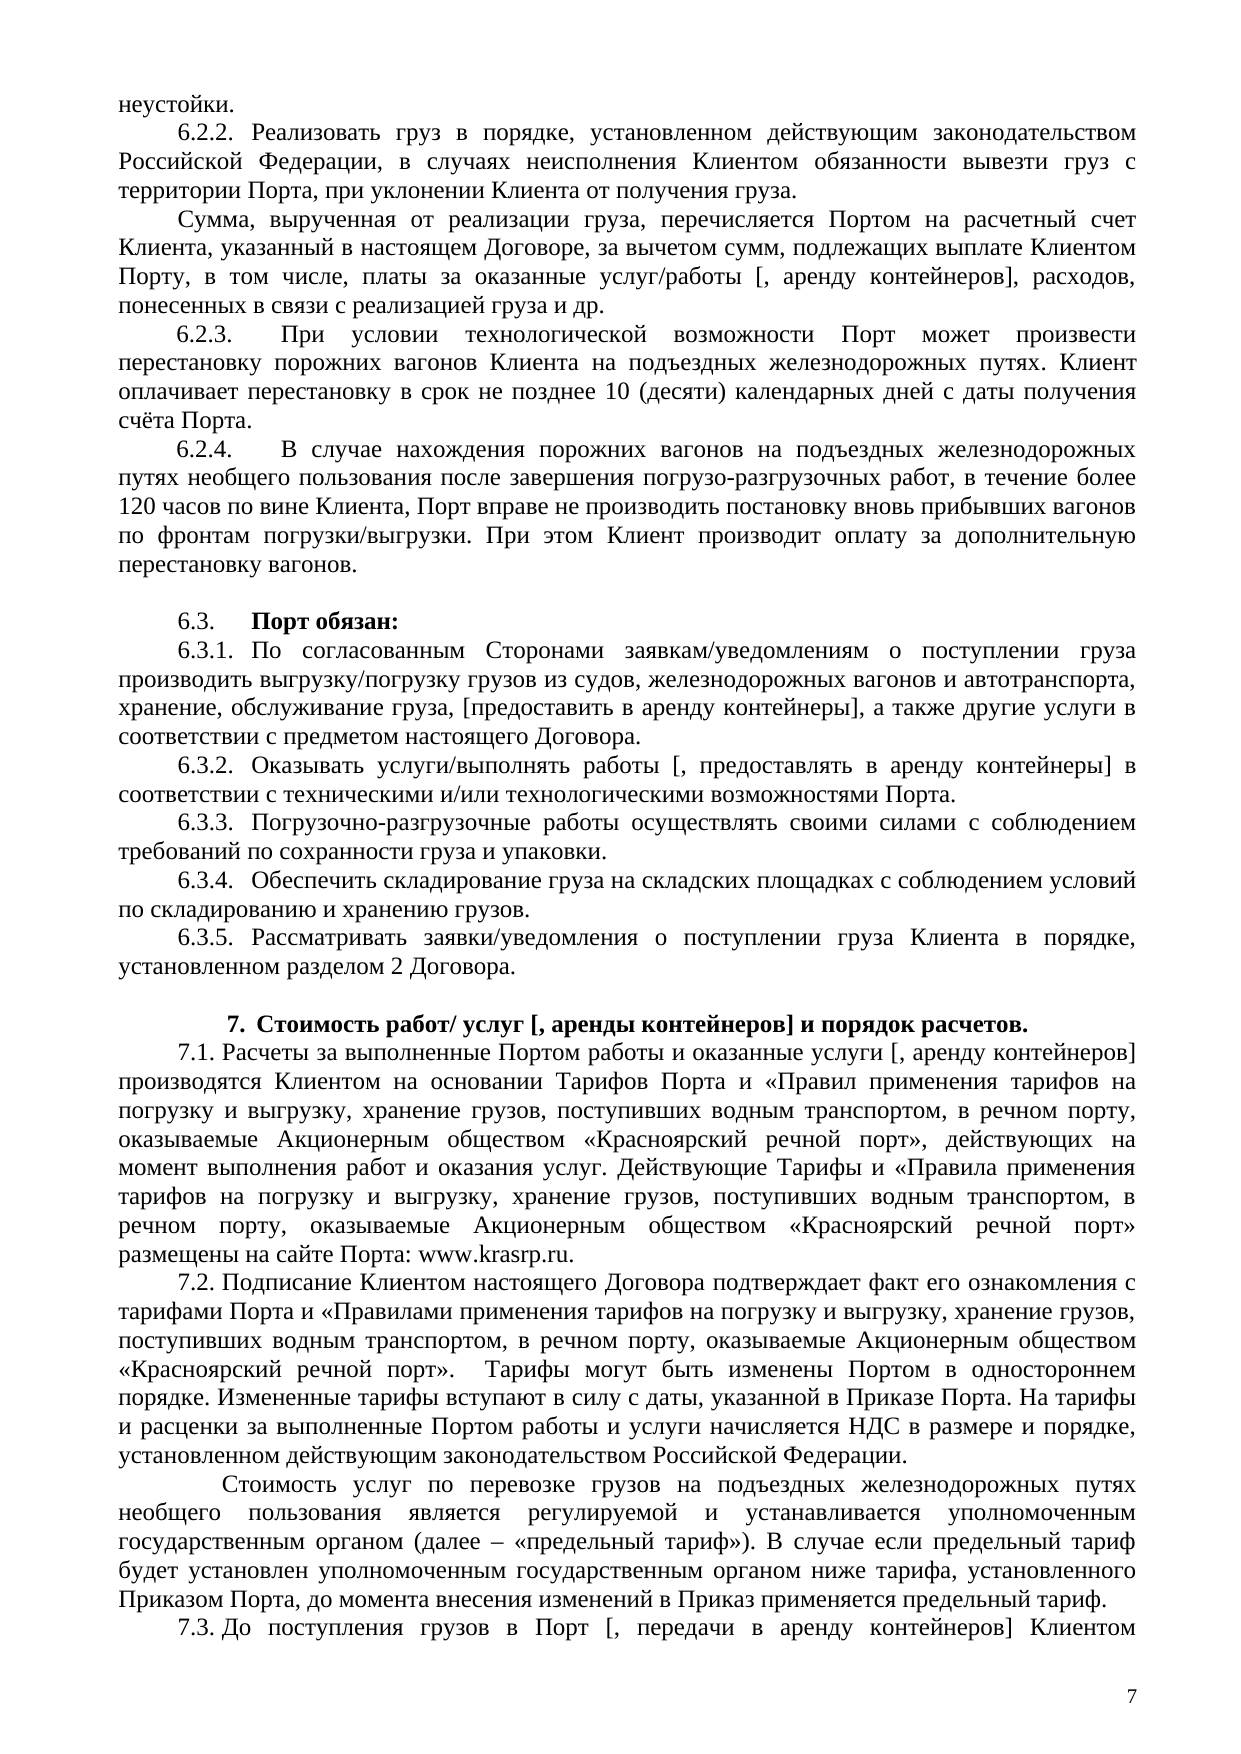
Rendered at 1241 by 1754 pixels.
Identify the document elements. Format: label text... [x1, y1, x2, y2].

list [118, 89, 1137, 117]
list В случае нахождения порожних вагонов на подъездных железнодорожных путях необщего пользования после завершения погрузо-разгрузочных работ, в течение более 120 часов по вине Клиента, Порт вправе не производить постановку вновь прибывших вагонов по фронтам погрузки/выгрузки. При этом Клиент производит оплату за дополнительную перестановку вагонов. [118, 434, 1137, 577]
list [118, 1612, 1137, 1641]
list Обеспечить складирование груза на складских площадках с соблюдением условий по складированию и хранению грузов. [118, 865, 1137, 922]
list Расчеты за выполненные Портом работы и оказанные услуги [, аренду контейнеров] производятся Клиентом на основании Тарифов Порта и «Правил применения тарифов на погрузку и выгрузку, хранение грузов, поступивших водным транспортом, в речном порту, оказываемые Акционерным обществом «Красноярский речной порт», действующих на момент выполнения работ и оказания услуг. Действующие Тарифы и «Правила применения тарифов на погрузку и выгрузку, хранение грузов, поступивших водным транспортом, в речном порту, оказываемые Акционерным обществом «Красноярский речной порт» размещены на сайте Порта: www.krasrp.ru. [118, 1037, 1137, 1267]
list При условии технологической возможности Порт может произвести перестановку порожних вагонов Клиента на подъездных железнодорожных путях. Клиент оплачивает перестановку в срок не позднее 10 (десяти) календарных дней с даты получения счёта Порта. [118, 319, 1137, 434]
text Сумма, вырученная от реализации груза, перечисляется Портом на расчетный счет Клиента, указанный в настоящем Договоре, за вычетом сумм, подлежащих выплате Клиентом Порту, в том числе, платы за оказанные услуг/работы [, аренду контейнеров], расходов, понесенных в связи с реализацией груза и др. [118, 204, 1137, 319]
list Оказывать услуги/выполнять работы [, предоставлять в аренду контейнеры] в соответствии с техническими и/или технологическими возможностями Порта. [118, 750, 1137, 807]
list По согласованным Сторонами заявкам/уведомлениям о поступлении груза производить выгрузку/погрузку грузов из судов, железнодорожных вагонов и автотранспорта, хранение, обслуживание груза, [предоставить в аренду контейнеры], а также другие услуги в соответствии с предметом настоящего Договора. [118, 635, 1137, 750]
list Подписание Клиентом настоящего Договора подтверждает факт его ознакомления с тарифами Порта и «Правилами применения тарифов на погрузку и выгрузку, хранение грузов, поступивших водным транспортом, в речном порту, оказываемые Акционерным обществом «Красноярский речной порт». Тарифы могут быть изменены Портом в одностороннем порядке. Измененные тарифы вступают в силу с даты, указанной в Приказе Порта. На тарифы и расценки за выполненные Портом работы и услуги начисляется НДС в размере и порядке, установленном действующим законодательством Российской Федерации. [118, 1267, 1137, 1469]
list Стоимость работ/ услуг [, аренды контейнеров] и порядок расчетов. [118, 1009, 1137, 1037]
list Погрузочно-разгрузочные работы осуществлять своими силами с соблюдением требований по сохранности груза и упаковки. [118, 807, 1137, 865]
list Рассматривать заявки/уведомления о поступлении груза Клиента в порядке, установленном разделом 2 Договора. [118, 922, 1137, 980]
list Реализовать груз в порядке, установленном действующим законодательством Российской Федерации, в случаях неисполнения Клиентом обязанности вывезти груз с территории Порта, при уклонении Клиента от получения груза. [118, 117, 1137, 204]
text Стоимость услуг по перевозке грузов на подъездных железнодорожных путях необщего пользования является регулируемой и устанавливается уполномоченным государственным органом (далее – «предельный тариф»). В случае если предельный тариф будет установлен уполномоченным государственным органом ниже тарифа, установленного Приказом Порта, до момента внесения изменений в Приказ применяется предельный тариф. [118, 1469, 1137, 1612]
list Порт обязан: [118, 606, 1137, 635]
